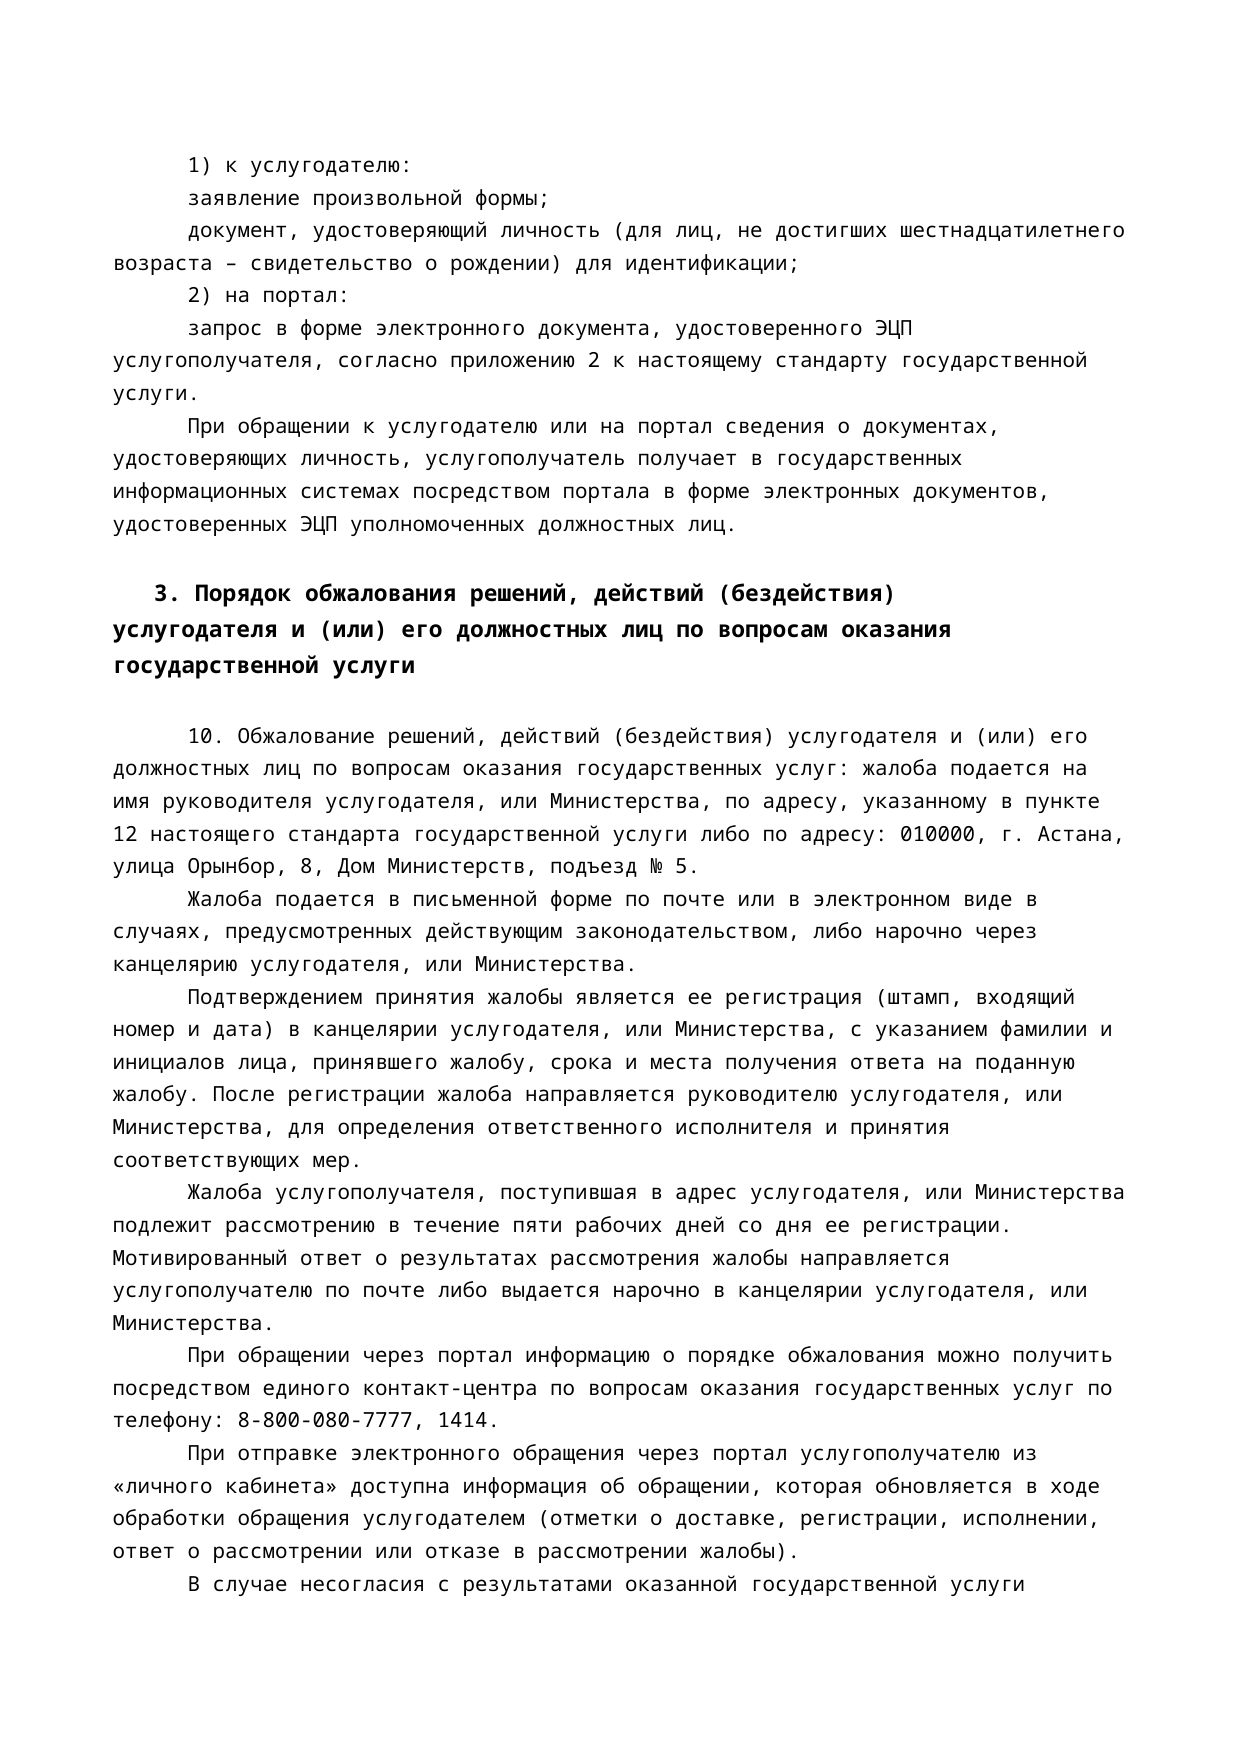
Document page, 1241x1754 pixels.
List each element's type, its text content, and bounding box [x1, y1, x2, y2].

text 3. Порядок обжалования решений, действий (бездействия) услугодателя и (или) его должностных лиц по вопросам оказания государственной услуги [112, 577, 1128, 680]
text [112, 721, 1128, 1597]
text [112, 150, 1128, 537]
